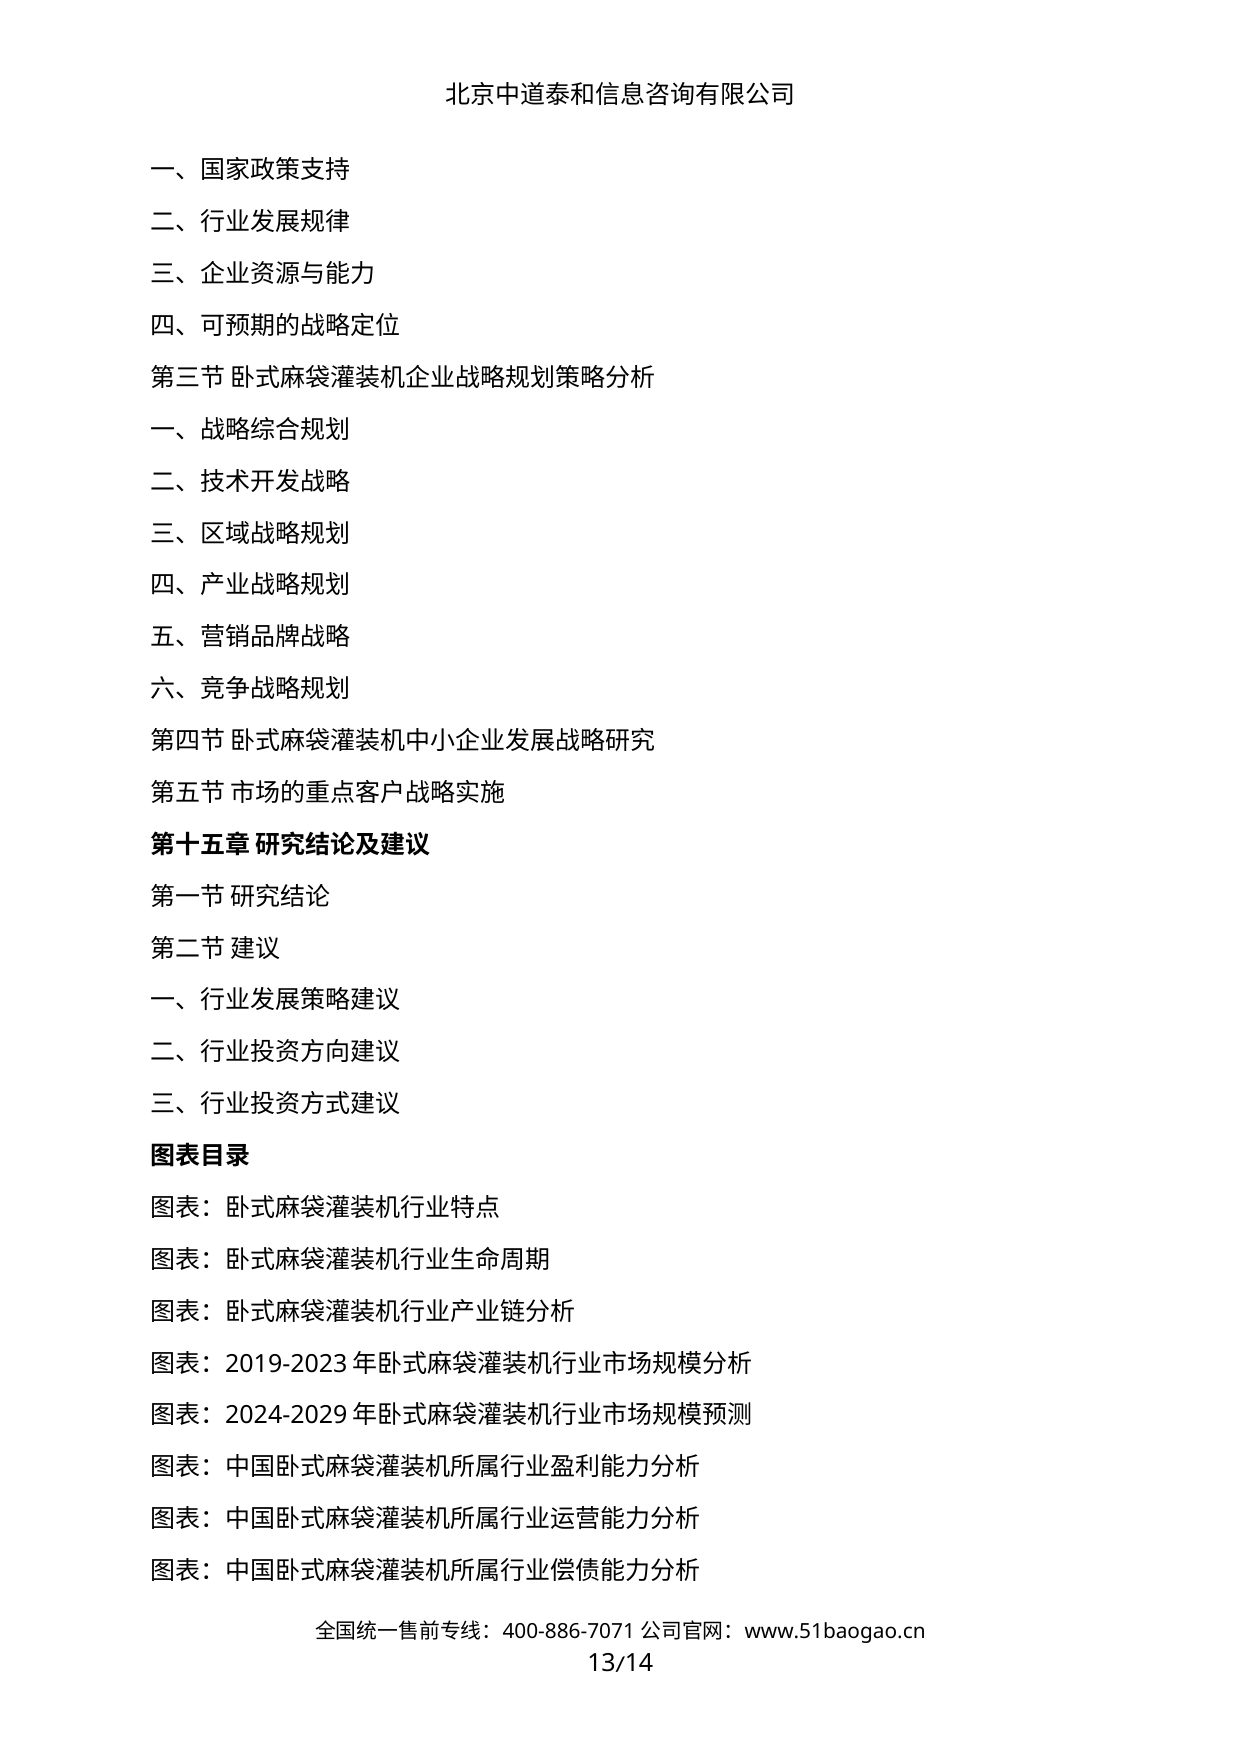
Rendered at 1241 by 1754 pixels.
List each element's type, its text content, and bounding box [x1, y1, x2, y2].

text 第二节 建议 [150, 928, 1090, 964]
text 一、战略综合规划 [150, 409, 1090, 446]
text 一、国家政策支持 [150, 150, 1090, 186]
text 四、产业战略规划 [150, 565, 1090, 601]
text 图表：2024-2029年卧式麻袋灌装机行业市场规模预测 [150, 1395, 1090, 1431]
text 图表：卧式麻袋灌装机行业产业链分析 [150, 1291, 1090, 1327]
text 四、可预期的战略定位 [150, 306, 1090, 342]
text 五、营销品牌战略 [150, 617, 1090, 653]
text 图表：中国卧式麻袋灌装机所属行业盈利能力分析 [150, 1447, 1090, 1483]
text 图表：中国卧式麻袋灌装机所属行业偿债能力分析 [150, 1551, 1090, 1587]
text 第十五章 研究结论及建议 [150, 824, 1090, 861]
text 图表：2019-2023年卧式麻袋灌装机行业市场规模分析 [150, 1343, 1090, 1379]
text 六、竞争战略规划 [150, 669, 1090, 705]
text 二、技术开发战略 [150, 461, 1090, 497]
text 二、行业投资方向建议 [150, 1032, 1090, 1068]
text 第三节 卧式麻袋灌装机企业战略规划策略分析 [150, 357, 1090, 394]
text 一、行业发展策略建议 [150, 980, 1090, 1016]
text 三、行业投资方式建议 [150, 1084, 1090, 1120]
text 图表：中国卧式麻袋灌装机所属行业运营能力分析 [150, 1499, 1090, 1535]
text 二、行业发展规律 [150, 202, 1090, 238]
text 第五节 市场的重点客户战略实施 [150, 772, 1090, 809]
text 三、企业资源与能力 [150, 254, 1090, 290]
text 图表目录 [150, 1136, 1090, 1172]
text 三、区域战略规划 [150, 513, 1090, 549]
text 第四节 卧式麻袋灌装机中小企业发展战略研究 [150, 721, 1090, 757]
text 第一节 研究结论 [150, 876, 1090, 912]
text 图表：卧式麻袋灌装机行业生命周期 [150, 1239, 1090, 1276]
text 图表：卧式麻袋灌装机行业特点 [150, 1187, 1090, 1224]
